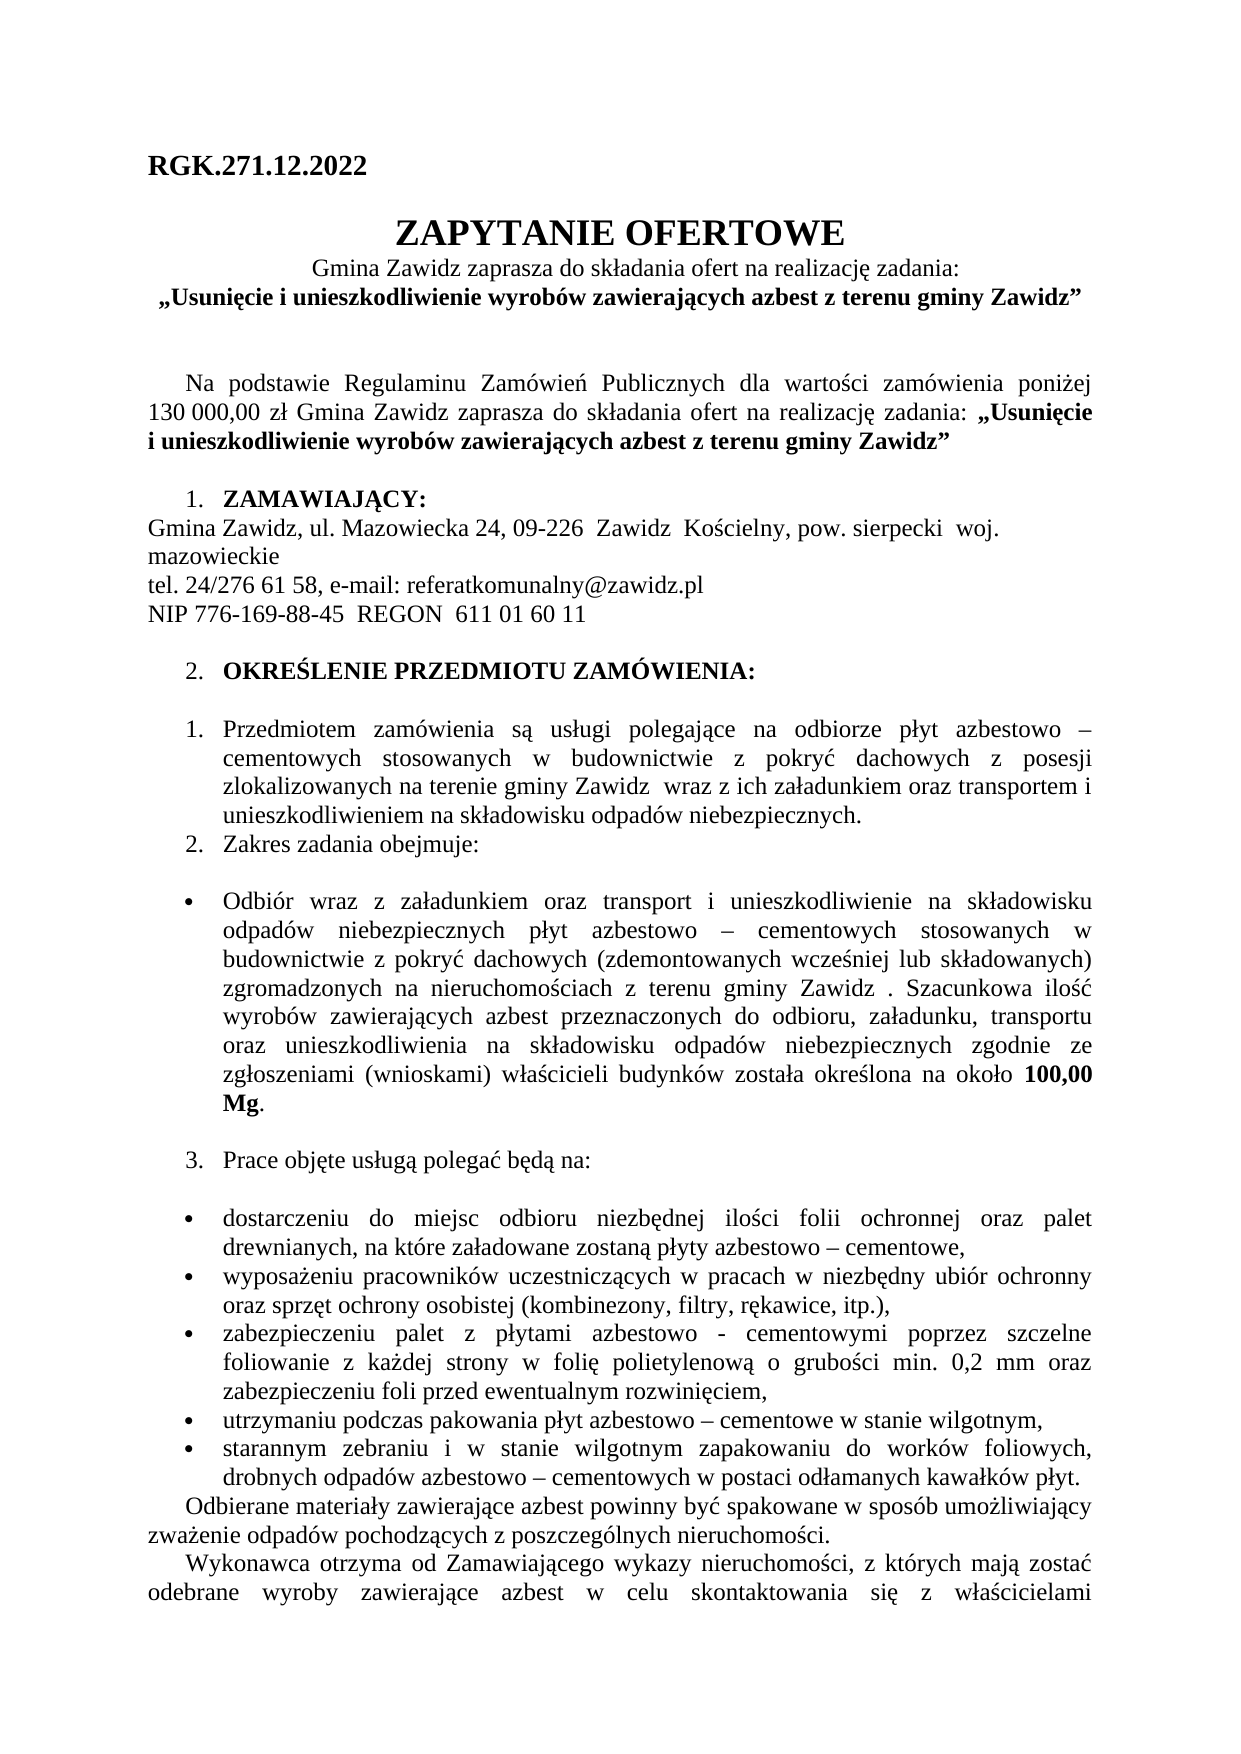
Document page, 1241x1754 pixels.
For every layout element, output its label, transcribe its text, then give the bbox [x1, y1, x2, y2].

text Gmina Zawidz, ul. Mazowiecka 24, 09-226 Zawidz Kościelny, pow. sierpecki woj. mazowieckie [148, 513, 1093, 570]
list Przedmiotem zamówienia są usługi polegające na odbiorze płyt azbestowo – cementowych stosowanych w budownictwie z pokryć dachowych z posesji zlokalizowanych na terenie gminy Zawidz wraz z ich załadunkiem oraz transportem i unieszkodliwieniem na składowisku odpadów niebezpiecznych. [185, 714, 1093, 829]
list Zakres zadania obejmuje: [185, 829, 1093, 858]
list dostarczeniu do miejsc odbioru niezbędnej ilości folii ochronnej oraz palet drewnianych, na które załadowane zostaną płyty azbestowo – cementowe, [185, 1203, 1093, 1261]
list Prace objęte usługą polegać będą na: [185, 1146, 1093, 1174]
text NIP 776-169-88-45 REGON 611 01 60 11 [148, 599, 1093, 628]
text tel. 24/276 61 58, e-mail: referatkomunalny@zawidz.pl [148, 570, 1093, 599]
list wyposażeniu pracowników uczestniczących w pracach w niezbędny ubiór ochronny oraz sprzęt ochrony osobistej (kombinezony, filtry, rękawice, itp.), [185, 1261, 1093, 1318]
text Na podstawie Regulaminu Zamówień Publicznych dla wartości zamówienia poniżej 130 000,00 zł Gmina Zawidz zaprasza do składania ofert na realizację zadania: „Usunięcie i unieszkodliwienie wyrobów zawierających azbest z terenu gminy Zawidz” [148, 368, 1093, 455]
text ZAPYTANIE OFERTOWE [148, 210, 1093, 253]
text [148, 1548, 1093, 1606]
list zabezpieczeniu palet z płytami azbestowo - cementowymi poprzez szczelne foliowanie z każdej strony w folię polietylenową o grubości min. 0,2 mm oraz zabezpieczeniu foli przed ewentualnym rozwinięciem, [185, 1318, 1093, 1405]
list utrzymaniu podczas pakowania płyt azbestowo – cementowe w stanie wilgotnym, [185, 1405, 1093, 1433]
list OKREŚLENIE PRZEDMIOTU ZAMÓWIENIA: [185, 656, 1093, 685]
list ZAMAWIAJĄCY: [185, 484, 1093, 513]
list Odbiór wraz z załadunkiem oraz transport i unieszkodliwienie na składowisku odpadów niebezpiecznych płyt azbestowo – cementowych stosowanych w budownictwie z pokryć dachowych (zdemontowanych wcześniej lub składowanych) zgromadzonych na nieruchomościach z terenu gminy Zawidz . Szacunkowa ilość wyrobów zawierających azbest przeznaczonych do odbioru, załadunku, transportu oraz unieszkodliwienia na składowisku odpadów niebezpiecznych zgodnie ze zgłoszeniami (wnioskami) właścicieli budynków została określona na około 100,00 Mg. [185, 886, 1093, 1116]
text Gmina Zawidz zaprasza do składania ofert na realizację zadania: „Usunięcie i unieszkodliwienie wyrobów zawierających azbest z terenu gminy Zawidz” [148, 253, 1093, 311]
list starannym zebraniu i w stanie wilgotnym zapakowaniu do worków foliowych, drobnych odpadów azbestowo – cementowych w postaci odłamanych kawałków płyt. [185, 1433, 1093, 1491]
text RGK.271.12.2022 [148, 148, 1093, 181]
text Odbierane materiały zawierające azbest powinny być spakowane w sposób umożliwiający zważenie odpadów pochodzących z poszczególnych nieruchomości. [148, 1491, 1093, 1548]
